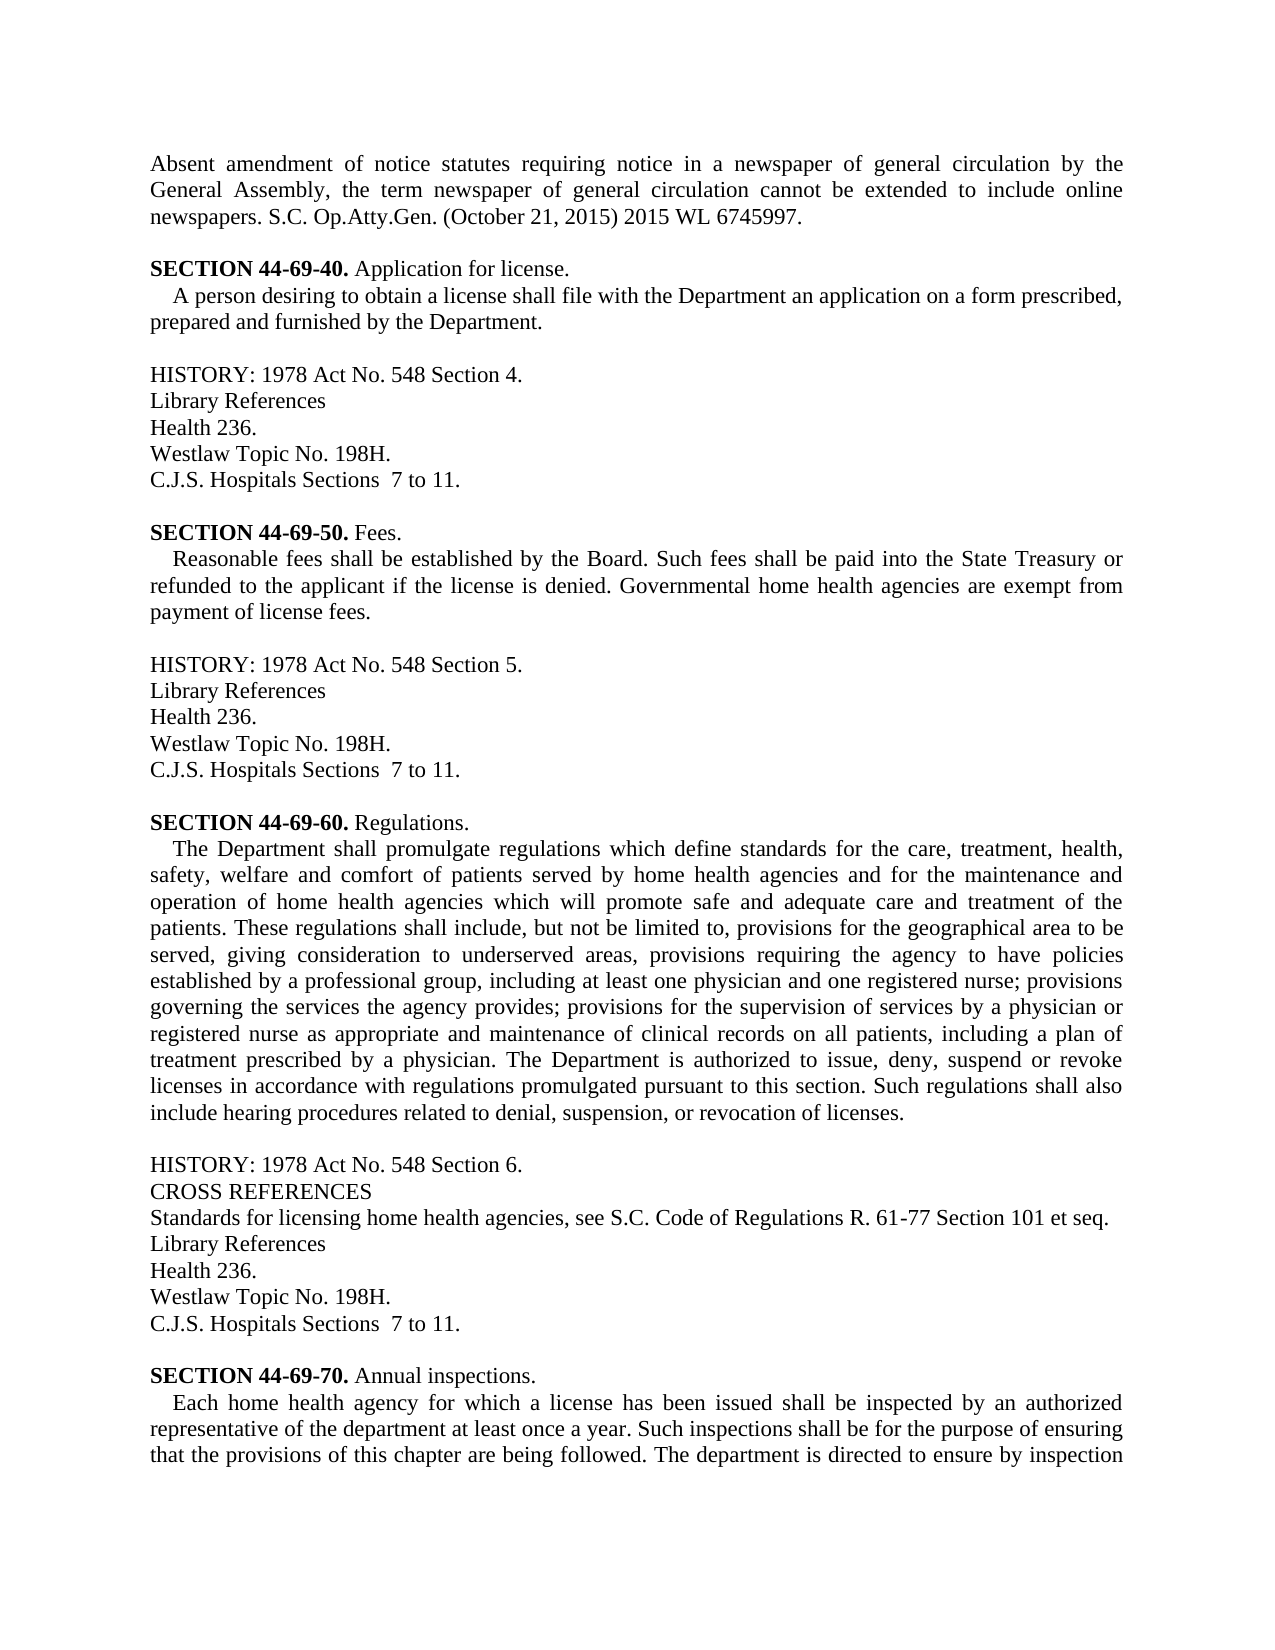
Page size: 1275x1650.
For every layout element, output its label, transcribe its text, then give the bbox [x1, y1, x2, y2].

text SECTION 44-69-70. Annual inspections. [150, 1362, 1125, 1389]
text Reasonable fees shall be established by the Board. Such fees shall be paid into the State Treasury or refunded to the applicant if the license is denied. Governmental home health agencies are exempt from payment of license fees. [150, 545, 1125, 624]
text Absent amendment of notice statutes requiring notice in a newspaper of general circulation by the General Assembly, the term newspaper of general circulation cannot be extended to include online newspapers. S.C. Op.Atty.Gen. (October 21, 2015) 2015 WL 6745997. [150, 150, 1125, 229]
text Westlaw Topic No. 198H. [150, 440, 1125, 466]
text Library References [150, 387, 1125, 413]
text Library References [150, 1231, 1125, 1257]
text Library References [150, 677, 1125, 703]
text Health 236. [150, 1257, 1125, 1283]
text Health 236. [150, 413, 1125, 440]
text Standards for licensing home health agencies, see S.C. Code of Regulations R. 61-77 Section 101 et seq. [150, 1204, 1125, 1231]
text CROSS REFERENCES [150, 1178, 1125, 1204]
text C.J.S. Hospitals Sections 7 to 11. [150, 756, 1125, 782]
text SECTION 44-69-40. Application for license. [150, 255, 1125, 282]
text A person desiring to obtain a license shall file with the Department an application on a form prescribed, prepared and furnished by the Department. [150, 282, 1125, 334]
text Westlaw Topic No. 198H. [150, 1283, 1125, 1309]
text Health 236. [150, 703, 1125, 730]
text Westlaw Topic No. 198H. [150, 730, 1125, 756]
text C.J.S. Hospitals Sections 7 to 11. [150, 1309, 1125, 1336]
text C.J.S. Hospitals Sections 7 to 11. [150, 466, 1125, 493]
text The Department shall promulgate regulations which define standards for the care, treatment, health, safety, welfare and comfort of patients served by home health agencies and for the maintenance and operation of home health agencies which will promote safe and adequate care and treatment of the patients. These regulations shall include, but not be limited to, provisions for the geographical area to be served, giving consideration to underserved areas, provisions requiring the agency to have policies established by a professional group, including at least one physician and one registered nurse; provisions governing the services the agency provides; provisions for the supervision of services by a physician or registered nurse as appropriate and maintenance of clinical records on all patients, including a plan of treatment prescribed by a physician. The Department is authorized to issue, deny, suspend or revoke licenses in accordance with regulations promulgated pursuant to this section. Such regulations shall also include hearing procedures related to denial, suspension, or revocation of licenses. [150, 835, 1125, 1125]
text HISTORY: 1978 Act No. 548 Section 6. [150, 1151, 1125, 1178]
text SECTION 44-69-60. Regulations. [150, 809, 1125, 835]
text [150, 1389, 1125, 1468]
text HISTORY: 1978 Act No. 548 Section 5. [150, 651, 1125, 677]
text SECTION 44-69-50. Fees. [150, 519, 1125, 545]
text HISTORY: 1978 Act No. 548 Section 4. [150, 361, 1125, 387]
